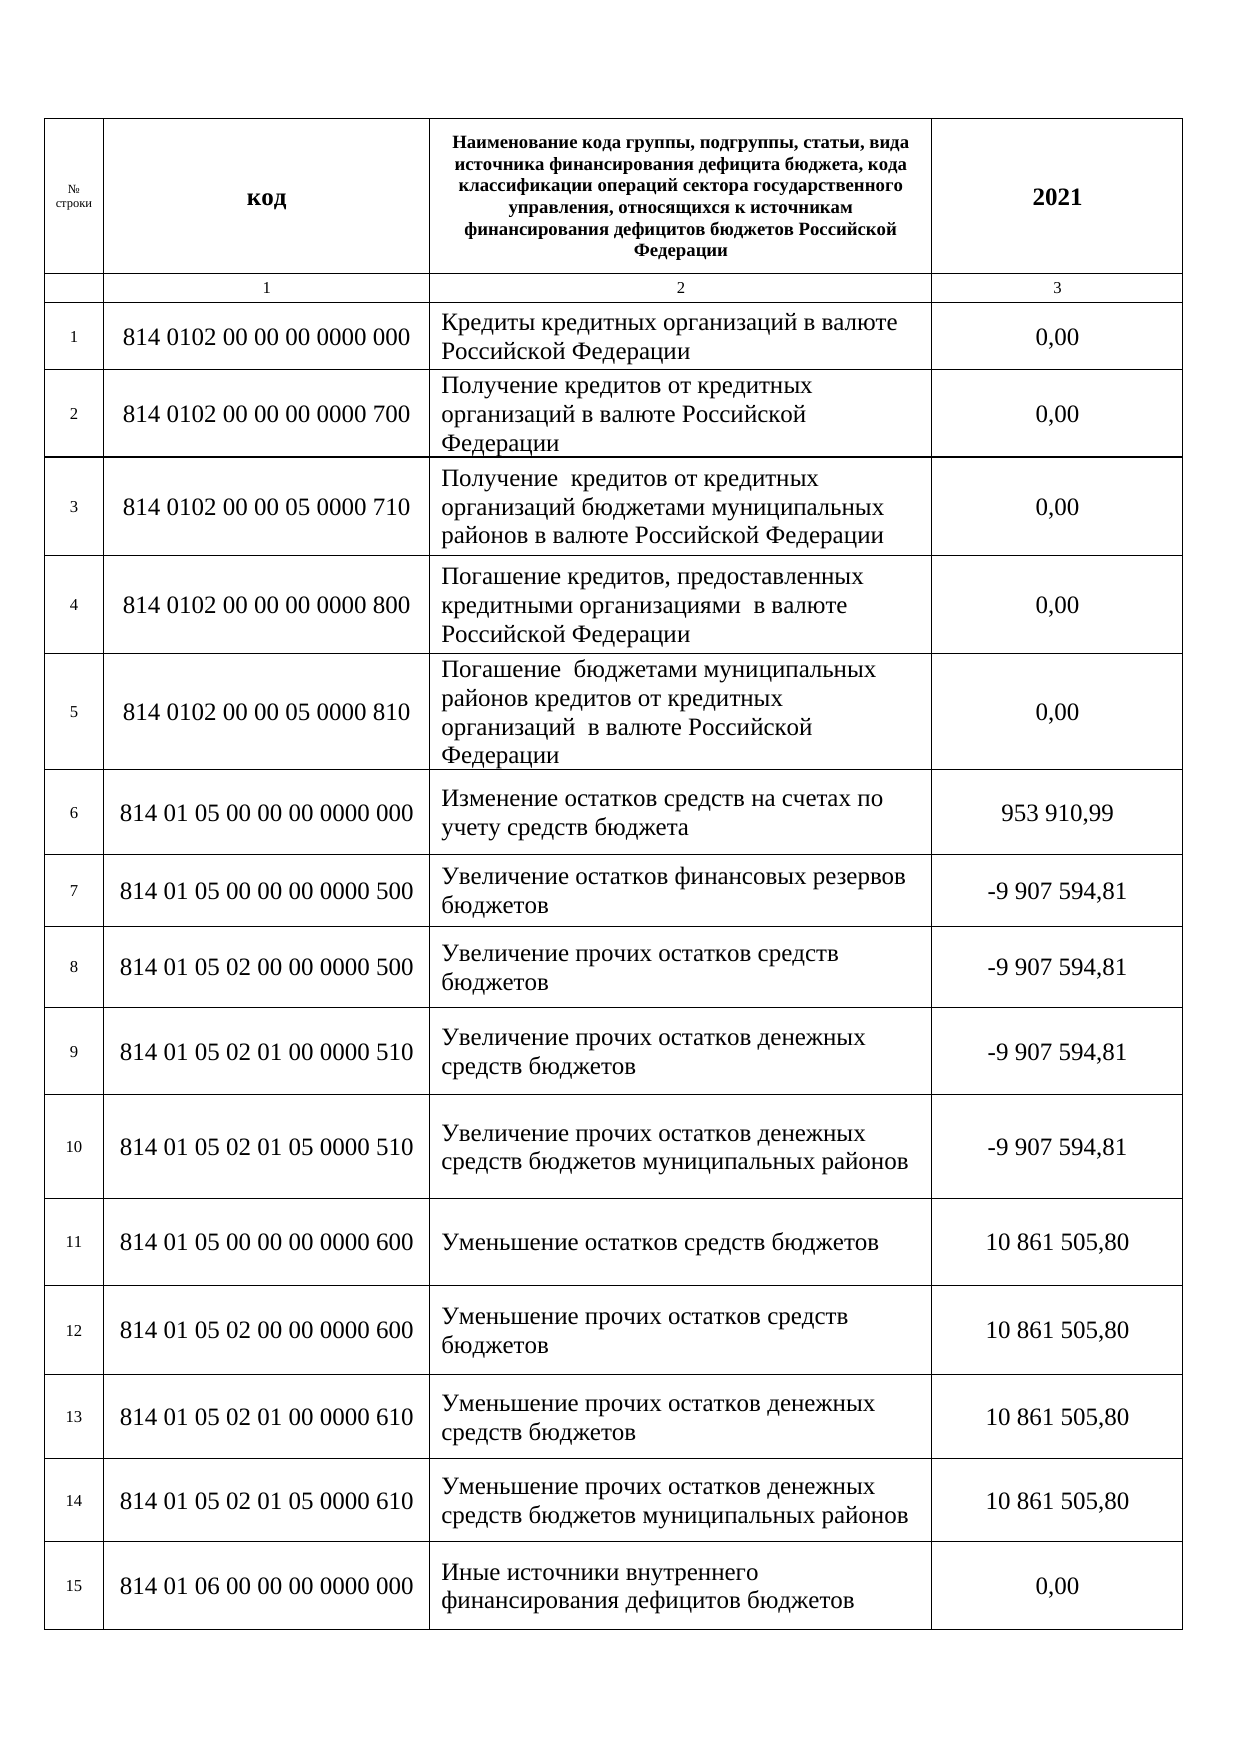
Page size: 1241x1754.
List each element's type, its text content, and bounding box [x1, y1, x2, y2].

table_cell 814 01 05 02 00 00 0000 500 [104, 927, 429, 1007]
table_cell код [104, 119, 429, 273]
table_cell Кредиты кредитных организаций в валюте Российской Федерации [430, 303, 931, 369]
table_cell 814 01 05 00 00 00 0000 000 [104, 770, 429, 854]
table_cell 814 01 05 00 00 00 0000 500 [104, 855, 429, 926]
table_cell 10 861 505,80 [932, 1459, 1182, 1541]
table_cell 814 01 05 02 01 05 0000 510 [104, 1095, 429, 1197]
table_cell № строки [45, 119, 103, 273]
table_cell 2 [430, 274, 931, 302]
table_cell 14 [45, 1459, 103, 1541]
table_cell Наименование кода группы, подгруппы, статьи, вида источника финансирования дефицита бюджета, кода классификации операций сектора государственного управления, относящихся к источникам финансирования дефицитов бюджетов Российской Федерации [430, 119, 931, 273]
table_cell -9 907 594,81 [932, 927, 1182, 1007]
table_cell 4 [45, 556, 103, 653]
table_cell 2 [45, 370, 103, 456]
table_cell 814 01 05 02 01 00 0000 510 [104, 1008, 429, 1094]
table_cell -9 907 594,81 [932, 1008, 1182, 1094]
table_cell -9 907 594,81 [932, 855, 1182, 926]
table_cell 814 01 05 02 01 05 0000 610 [104, 1459, 429, 1541]
table_cell Погашение бюджетами муниципальных районов кредитов от кредитных организаций в валюте Российской Федерации [430, 654, 931, 769]
table_cell Уменьшение прочих остатков денежных средств бюджетов [430, 1375, 931, 1458]
table_cell Уменьшение прочих остатков денежных средств бюджетов муниципальных районов [430, 1459, 931, 1541]
table_cell 814 0102 00 00 00 0000 700 [104, 370, 429, 456]
table_cell 15 [45, 1542, 103, 1629]
table_cell Иные источники внутреннего финансирования дефицитов бюджетов [430, 1542, 931, 1629]
table_cell -9 907 594,81 [932, 1095, 1182, 1197]
table_cell 12 [45, 1286, 103, 1374]
table_cell Уменьшение остатков средств бюджетов [430, 1199, 931, 1285]
table_cell 0,00 [932, 1542, 1182, 1629]
table_cell 3 [45, 458, 103, 555]
table_cell 1 [104, 274, 429, 302]
table_cell Получение кредитов от кредитных организаций в валюте Российской Федерации [430, 370, 931, 456]
table_cell 814 01 05 02 00 00 0000 600 [104, 1286, 429, 1374]
table_cell 3 [932, 274, 1182, 302]
table_cell 0,00 [932, 556, 1182, 653]
table_cell 7 [45, 855, 103, 926]
table_cell 10 861 505,80 [932, 1199, 1182, 1285]
table_cell 13 [45, 1375, 103, 1458]
table_cell 8 [45, 927, 103, 1007]
table_cell Увеличение остатков финансовых резервов бюджетов [430, 855, 931, 926]
table_cell 10 861 505,80 [932, 1286, 1182, 1374]
table_cell [45, 274, 103, 302]
table_cell 814 01 05 02 01 00 0000 610 [104, 1375, 429, 1458]
table_cell 814 0102 00 00 00 0000 800 [104, 556, 429, 653]
table_cell 814 01 05 00 00 00 0000 600 [104, 1199, 429, 1285]
table_cell 11 [45, 1199, 103, 1285]
table_cell 814 0102 00 00 05 0000 710 [104, 458, 429, 555]
table_cell Изменение остатков средств на счетах по учету средств бюджета [430, 770, 931, 854]
table_cell Получение кредитов от кредитных организаций бюджетами муниципальных районов в валюте Российской Федерации [430, 458, 931, 555]
table_cell Увеличение прочих остатков денежных средств бюджетов [430, 1008, 931, 1094]
table_cell Погашение кредитов, предоставленных кредитными организациями в валюте Российской Федерации [430, 556, 931, 653]
table_cell 814 01 06 00 00 00 0000 000 [104, 1542, 429, 1629]
table_cell Увеличение прочих остатков денежных средств бюджетов муниципальных районов [430, 1095, 931, 1197]
table_cell 953 910,99 [932, 770, 1182, 854]
table_cell 0,00 [932, 303, 1182, 369]
table_cell 5 [45, 654, 103, 769]
table_cell 814 0102 00 00 00 0000 000 [104, 303, 429, 369]
table_cell 1 [45, 303, 103, 369]
table_cell 6 [45, 770, 103, 854]
table_cell 2021 [932, 119, 1182, 273]
table_cell 814 0102 00 00 05 0000 810 [104, 654, 429, 769]
table_cell 10 [45, 1095, 103, 1197]
table_cell Уменьшение прочих остатков средств бюджетов [430, 1286, 931, 1374]
table_cell Увеличение прочих остатков средств бюджетов [430, 927, 931, 1007]
table_cell 0,00 [932, 370, 1182, 456]
table_cell 10 861 505,80 [932, 1375, 1182, 1458]
table_cell 0,00 [932, 654, 1182, 769]
table_cell 0,00 [932, 458, 1182, 555]
table_cell 9 [45, 1008, 103, 1094]
